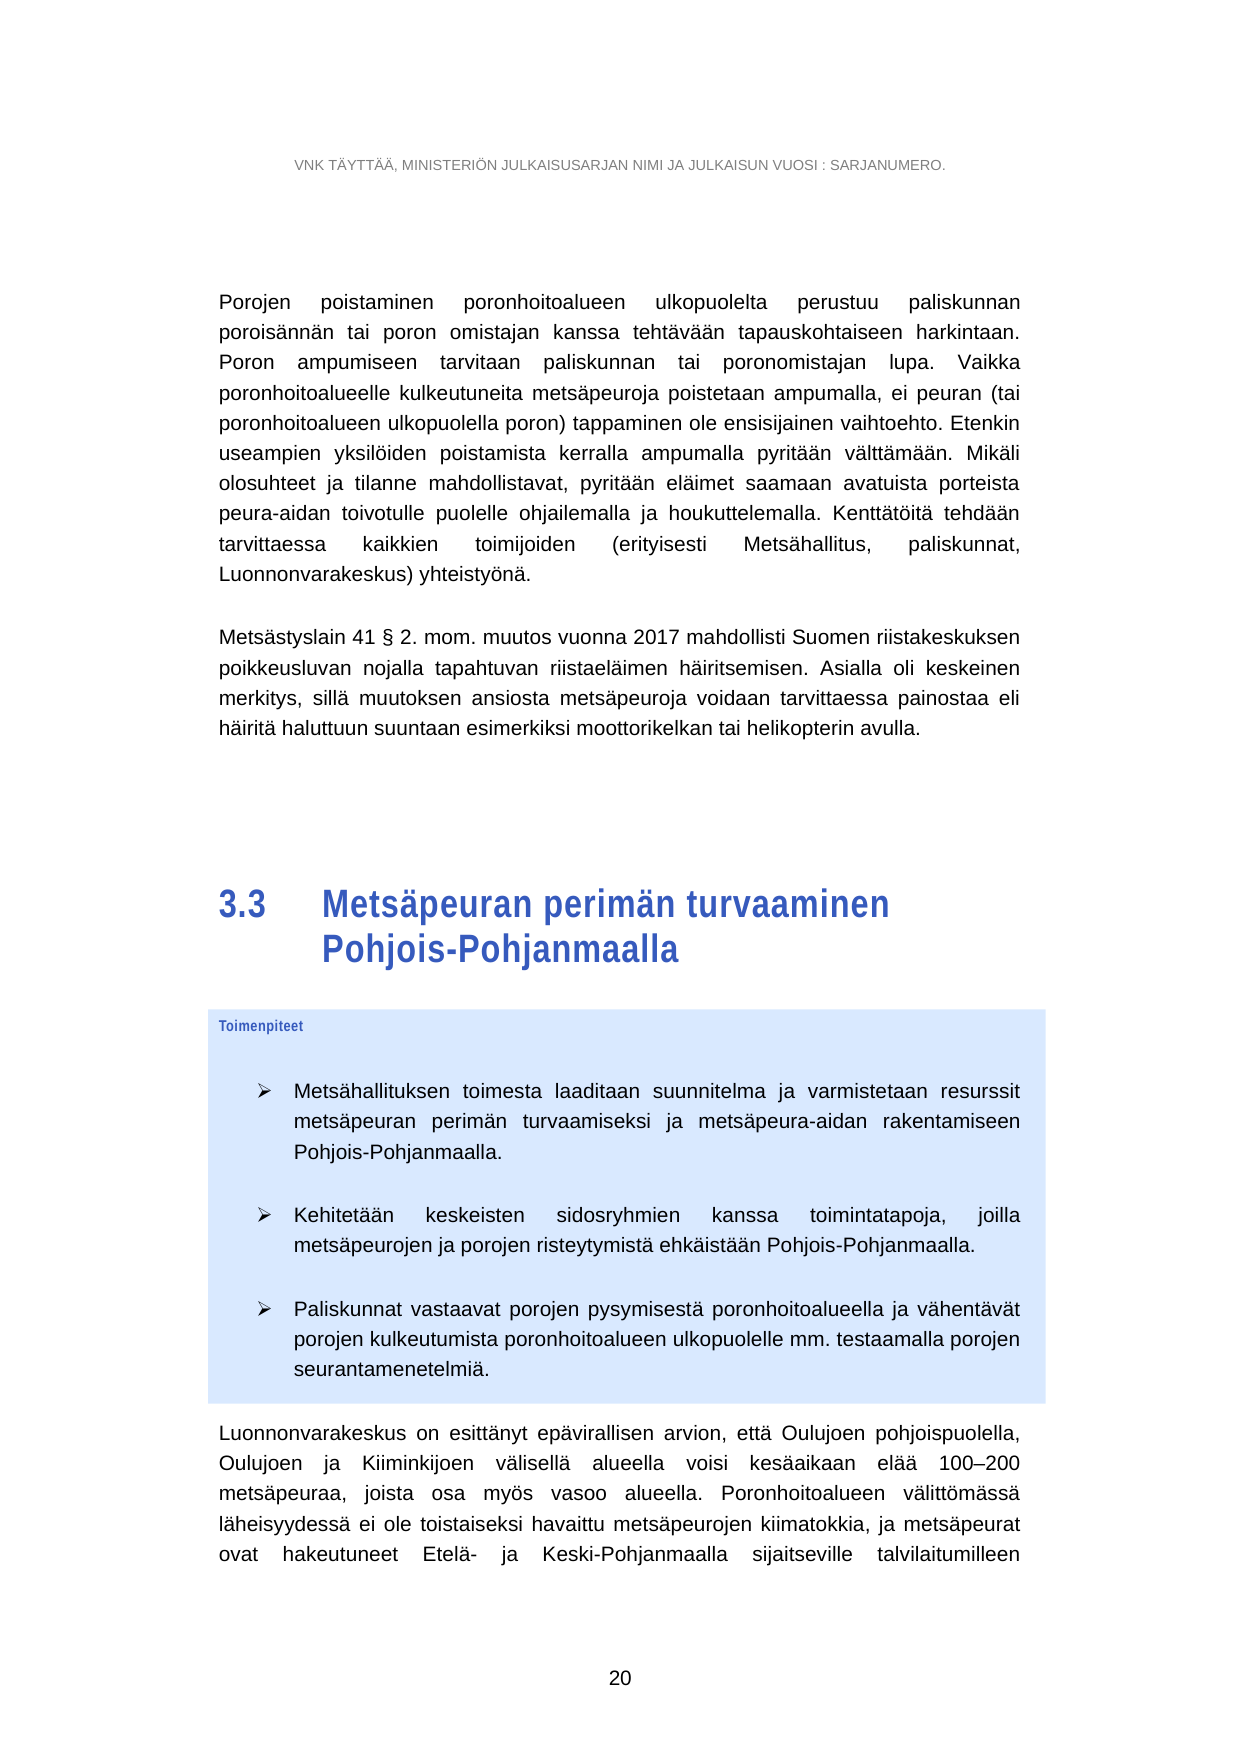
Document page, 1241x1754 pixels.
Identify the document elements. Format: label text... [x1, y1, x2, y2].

text Metsästyslain 41 § 2. mom. muutos vuonna 2017 mahdollisti Suomen riistakeskuksen poikkeusluvan nojalla tapahtuvan riistaeläimen häiritsemisen. Asialla oli keskeinen merkitys, sillä muutoksen ansiosta metsäpeuroja voidaan tarvittaessa painostaa eli häiritä haluttuun suuntaan esimerkiksi moottorikelkan tai helikopterin avulla. [218, 619, 1022, 740]
text Toimenpiteet [218, 1017, 1022, 1048]
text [218, 1414, 1022, 1566]
list Metsähallituksen toimesta laaditaan suunnitelma ja varmistetaan resurssit metsäpeuran perimän turvaamiseksi ja metsäpeura-aidan rakentamiseen Pohjois-Pohjanmaalla. [256, 1073, 1022, 1163]
list Paliskunnat vastaavat porojen pysymisestä poronhoitoalueella ja vähentävät porojen kulkeutumista poronhoitoalueen ulkopuolelle mm. testaamalla porojen seurantamenetelmiä. [256, 1291, 1022, 1381]
subtitle Metsäpeuran perimän turvaaminen Pohjois-Pohjanmaalla [218, 880, 1022, 971]
text Porojen poistaminen poronhoitoalueen ulkopuolelta perustuu paliskunnan poroisännän tai poron omistajan kanssa tehtävään tapauskohtaiseen harkintaan. Poron ampumiseen tarvitaan paliskunnan tai poronomistajan lupa. Vaikka poronhoitoalueelle kulkeutuneita metsäpeuroja poistetaan ampumalla, ei peuran (tai poronhoitoalueen ulkopuolella poron) tappaminen ole ensisijainen vaihtoehto. Etenkin useampien yksilöiden poistamista kerralla ampumalla pyritään välttämään. Mikäli olosuhteet ja tilanne mahdollistavat, pyritään eläimet saamaan avatuista porteista peura-aidan toivotulle puolelle ohjailemalla ja houkuttelemalla. Kenttätöitä tehdään tarvittaessa kaikkien toimijoiden (erityisesti Metsähallitus, paliskunnat, Luonnonvarakeskus) yhteistyönä. [218, 283, 1022, 586]
list Kehitetään keskeisten sidosryhmien kanssa toimintatapoja, joilla metsäpeurojen ja porojen risteytymistä ehkäistään Pohjois-Pohjanmaalla. [256, 1197, 1022, 1257]
